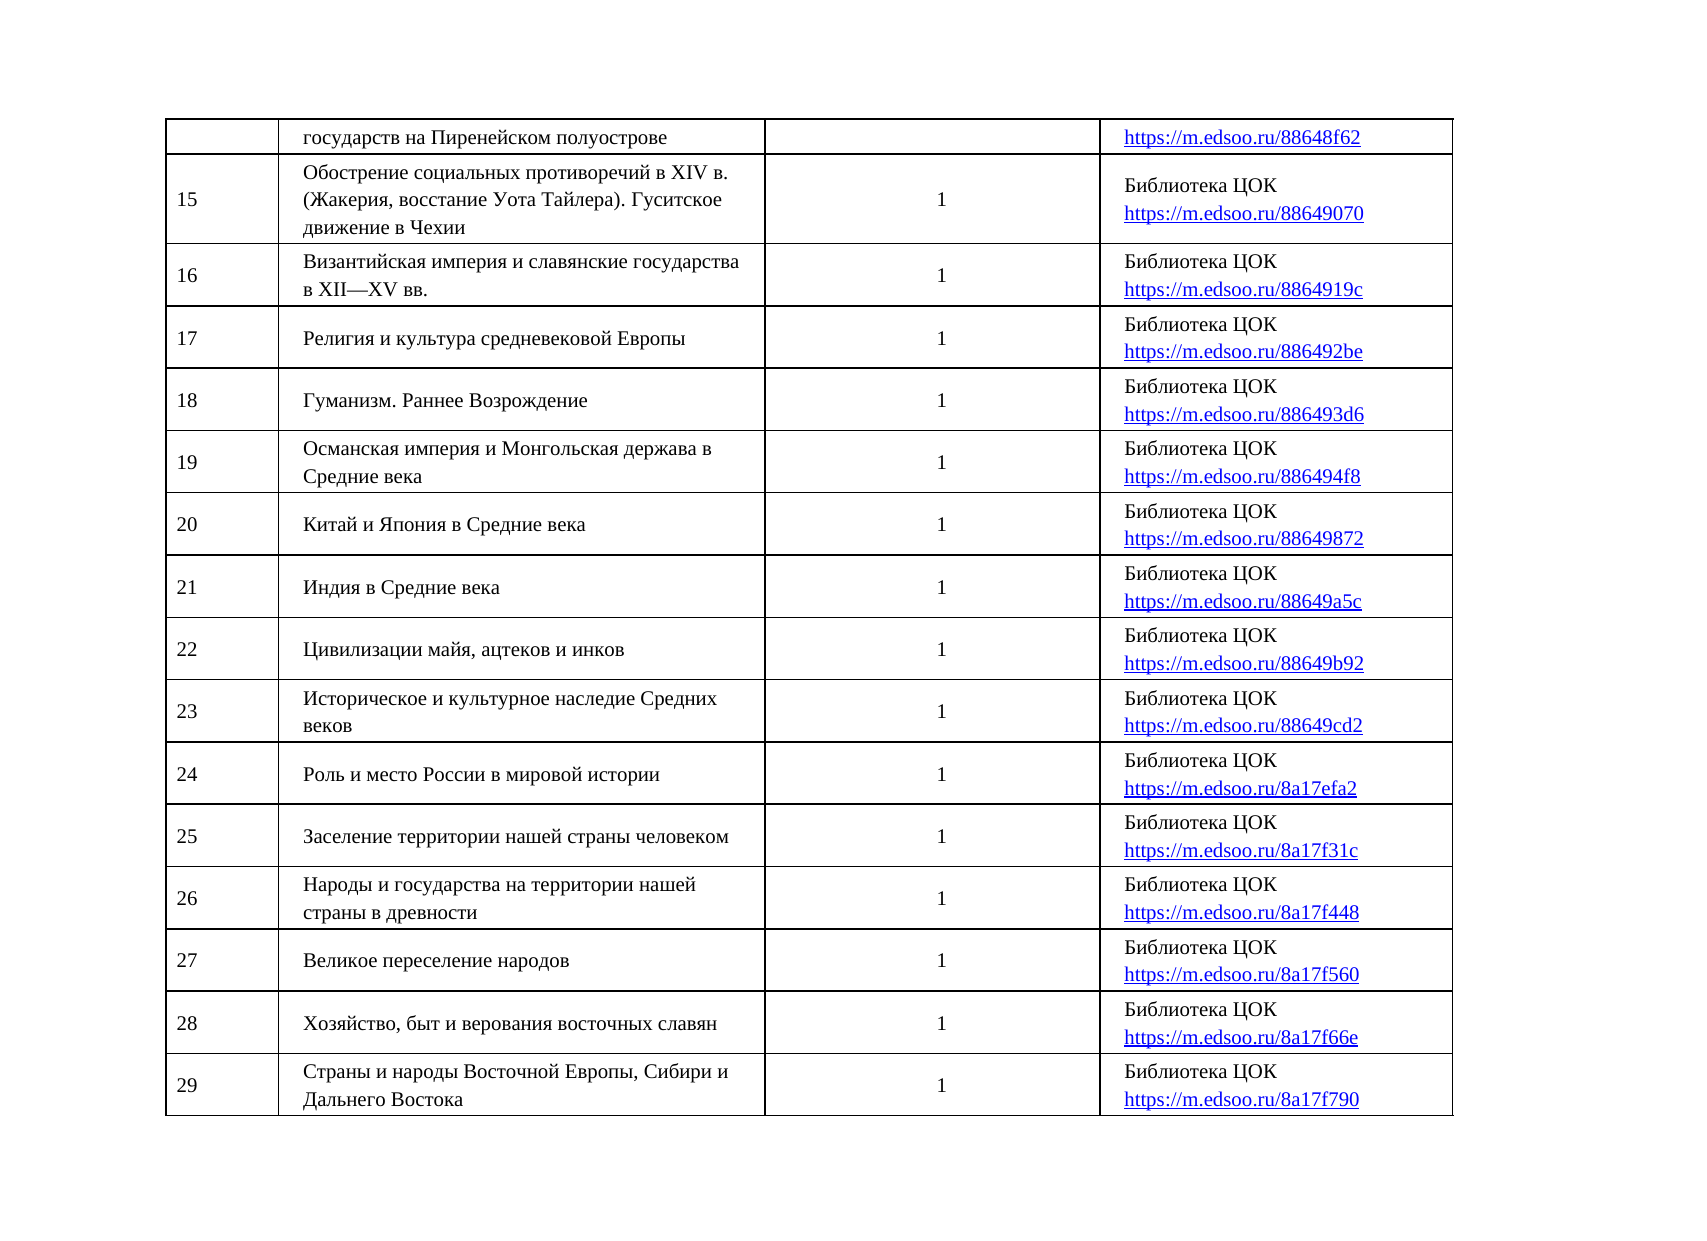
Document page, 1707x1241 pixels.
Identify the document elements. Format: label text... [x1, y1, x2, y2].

table_cell Гуманизм. Раннее Возрождение [279, 369, 764, 429]
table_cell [279, 120, 764, 153]
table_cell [1101, 120, 1452, 153]
table_cell Библиотека ЦОК https://m.edsoo.ru/88649cd2 [1101, 680, 1452, 741]
table_cell 21 [167, 556, 278, 616]
table_cell 18 [167, 369, 278, 429]
table_cell 1 [766, 369, 1099, 429]
table_cell Византийская империя и славянские государства в XII—XV вв. [279, 244, 764, 305]
table_cell Библиотека ЦОК https://m.edsoo.ru/8a17f790 [1101, 1054, 1452, 1115]
table_cell 1 [766, 618, 1099, 679]
table_cell 16 [167, 244, 278, 305]
table_cell Цивилизации майя, ацтеков и инков [279, 618, 764, 679]
table_cell 1 [766, 867, 1099, 928]
table_cell 1 [766, 680, 1099, 741]
table_cell 1 [766, 1054, 1099, 1115]
table_cell Библиотека ЦОК https://m.edsoo.ru/88649872 [1101, 493, 1452, 554]
table_cell Китай и Япония в Средние века [279, 493, 764, 554]
table_cell Библиотека ЦОК https://m.edsoo.ru/8864919c [1101, 244, 1452, 305]
table_cell Религия и культура средневековой Европы [279, 307, 764, 367]
table_cell 27 [167, 930, 278, 990]
table_cell Хозяйство, быт и верования восточных славян [279, 992, 764, 1052]
table_cell Библиотека ЦОК https://m.edsoo.ru/8a17f560 [1101, 930, 1452, 990]
table_cell 1 [766, 431, 1099, 492]
table_cell Библиотека ЦОК https://m.edsoo.ru/88649b92 [1101, 618, 1452, 679]
table_cell Народы и государства на территории нашей страны в древности [279, 867, 764, 928]
table_cell Библиотека ЦОК https://m.edsoo.ru/8a17f66e [1101, 992, 1452, 1052]
table_cell 1 [766, 244, 1099, 305]
table_cell 20 [167, 493, 278, 554]
table_cell Библиотека ЦОК https://m.edsoo.ru/8a17efa2 [1101, 743, 1452, 803]
table_cell Библиотека ЦОК https://m.edsoo.ru/886494f8 [1101, 431, 1452, 492]
table_cell Обострение социальных противоречий в ХIV в. (Жакерия, восстание Уота Тайлера). Гуситское движение в Чехии [279, 155, 764, 243]
table_cell 1 [766, 556, 1099, 616]
table_cell 22 [167, 618, 278, 679]
table_cell 17 [167, 307, 278, 367]
table_cell Историческое и культурное наследие Средних веков [279, 680, 764, 741]
table_cell 23 [167, 680, 278, 741]
table_cell 1 [766, 493, 1099, 554]
table_cell Библиотека ЦОК https://m.edsoo.ru/8a17f31c [1101, 805, 1452, 866]
table_cell 1 [766, 805, 1099, 866]
table_cell 1 [766, 155, 1099, 243]
table_cell 1 [766, 992, 1099, 1052]
table_cell 1 [766, 930, 1099, 990]
table_cell 28 [167, 992, 278, 1052]
table_cell Османская империя и Монгольская держава в Средние века [279, 431, 764, 492]
table_cell Великое переселение народов [279, 930, 764, 990]
table_cell 1 [766, 743, 1099, 803]
table_cell 29 [167, 1054, 278, 1115]
table_cell Заселение территории нашей страны человеком [279, 805, 764, 866]
table_cell 24 [167, 743, 278, 803]
table_cell Роль и место России в мировой истории [279, 743, 764, 803]
table_cell Библиотека ЦОК https://m.edsoo.ru/886493d6 [1101, 369, 1452, 429]
table_cell Библиотека ЦОК https://m.edsoo.ru/886492be [1101, 307, 1452, 367]
table_cell 25 [167, 805, 278, 866]
table_cell Библиотека ЦОК https://m.edsoo.ru/88649a5c [1101, 556, 1452, 616]
table_cell 1 [766, 307, 1099, 367]
table_cell Страны и народы Восточной Европы, Сибири и Дальнего Востока [279, 1054, 764, 1115]
table_cell 14 [167, 120, 278, 153]
table_cell 26 [167, 867, 278, 928]
table_cell Индия в Средние века [279, 556, 764, 616]
table_cell Библиотека ЦОК https://m.edsoo.ru/8a17f448 [1101, 867, 1452, 928]
table_cell 1 [766, 120, 1099, 153]
table_cell 15 [167, 155, 278, 243]
table_cell Библиотека ЦОК https://m.edsoo.ru/88649070 [1101, 155, 1452, 243]
table_cell 19 [167, 431, 278, 492]
